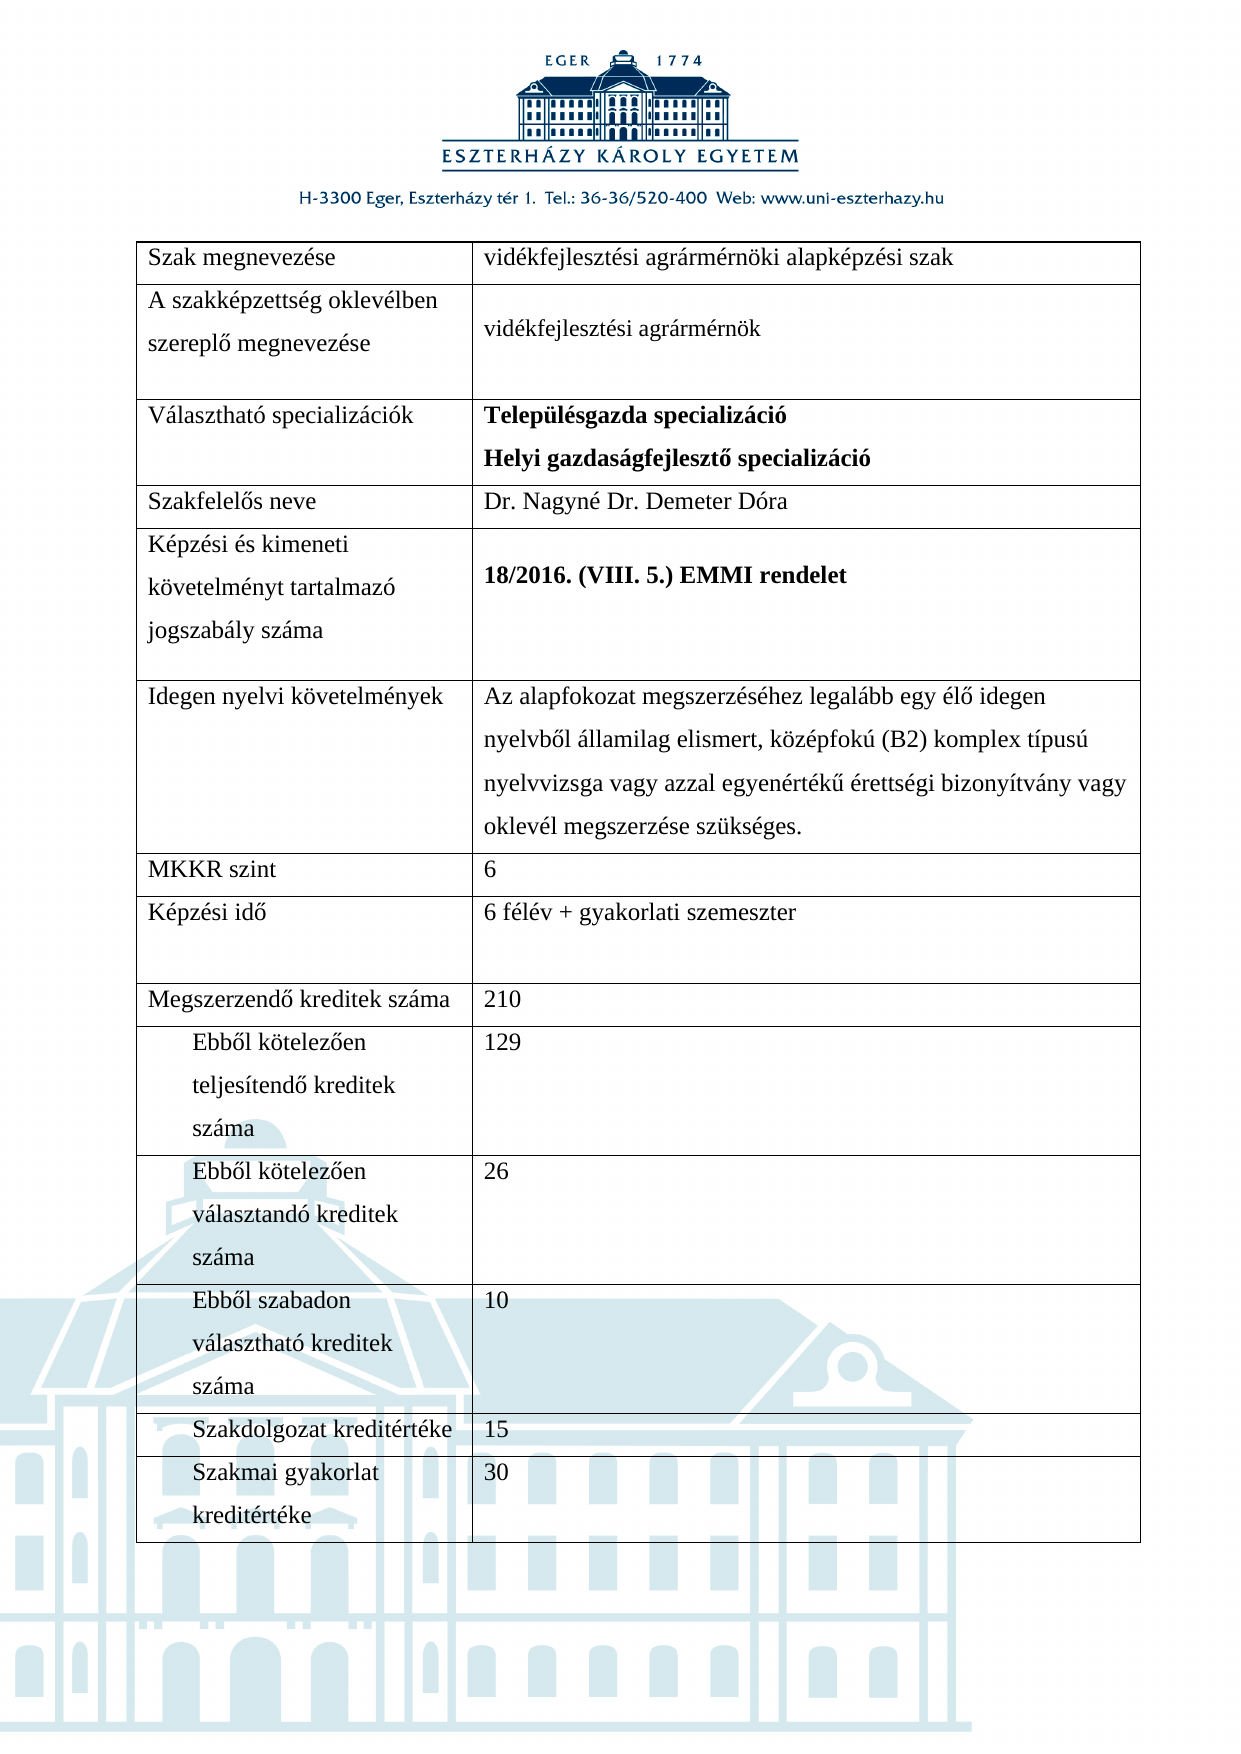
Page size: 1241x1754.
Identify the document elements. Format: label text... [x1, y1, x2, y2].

table_cell Ebből szabadon választható kreditek száma [137, 1285, 472, 1413]
table_cell vidékfejlesztési agrármérnök [473, 285, 1140, 399]
table_cell Szakmai gyakorlat kreditértéke [137, 1457, 472, 1542]
table_cell 30 [473, 1457, 1140, 1542]
table_cell A szakképzettség oklevélben szereplő megnevezése [137, 285, 472, 399]
table_cell Ebből kötelezően teljesítendő kreditek száma [137, 1027, 472, 1155]
table_cell 6 félév + gyakorlati szemeszter [473, 897, 1140, 983]
table_cell Megszerzendő kreditek száma [137, 984, 472, 1026]
table_cell Képzési és kimeneti követelményt tartalmazó jogszabály száma [137, 529, 472, 680]
table_cell 15 [473, 1414, 1140, 1456]
table_cell 210 [473, 984, 1140, 1026]
table_cell 26 [473, 1156, 1140, 1284]
picture [0, 0, 1241, 1754]
table_cell Az alapfokozat megszerzéséhez legalább egy élő idegen nyelvből államilag elismert, középfokú (B2) komplex típusú nyelvvizsga vagy azzal egyenértékű érettségi bizonyítvány vagy oklevél megszerzése szükséges. [473, 681, 1140, 853]
table_cell 129 [473, 1027, 1140, 1155]
table_cell Választható specializációk [137, 400, 472, 485]
table_header Szak megnevezése [137, 243, 472, 284]
table_cell Idegen nyelvi követelmények [137, 681, 472, 853]
table_cell 10 [473, 1285, 1140, 1413]
table_cell Településgazda specializáció Helyi gazdaságfejlesztő specializáció [473, 400, 1140, 485]
table_cell 18/2016. (VIII. 5.) EMMI rendelet [473, 529, 1140, 680]
table_cell 6 [473, 854, 1140, 896]
table_cell Képzési idő [137, 897, 472, 983]
table_cell Szakdolgozat kreditértéke [137, 1414, 472, 1456]
table_cell Dr. Nagyné Dr. Demeter Dóra [473, 486, 1140, 528]
table_cell MKKR szint [137, 854, 472, 896]
table_header vidékfejlesztési agrármérnöki alapképzési szak [473, 243, 1140, 284]
table_cell Szakfelelős neve [137, 486, 472, 528]
table_cell Ebből kötelezően választandó kreditek száma [137, 1156, 472, 1284]
